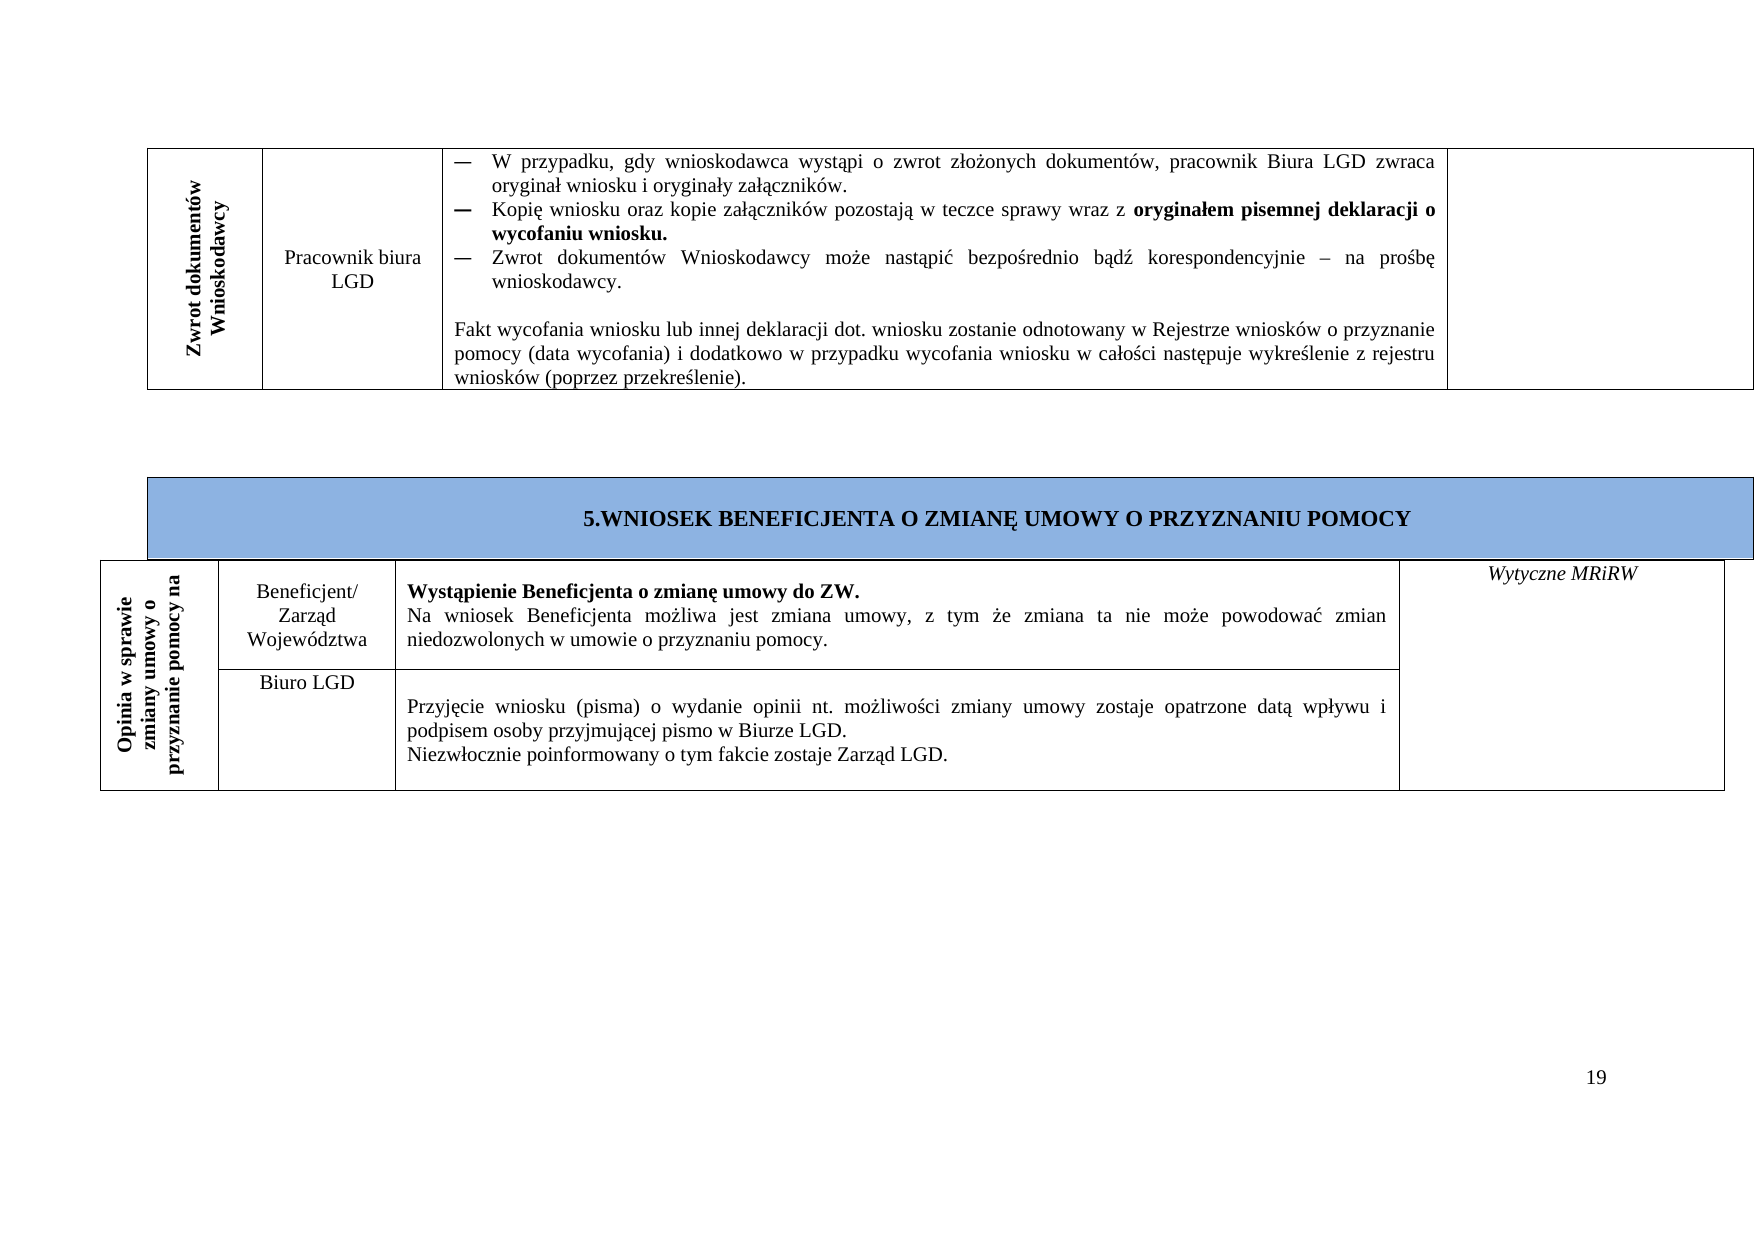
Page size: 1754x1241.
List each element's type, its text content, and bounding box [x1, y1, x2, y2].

table_cell [1448, 149, 1753, 389]
table_header Wystąpienie Beneficjenta o zmianę umowy do ZW. Na wniosek Beneficjenta możliwa jest zmiana umowy, z tym że zmiana ta nie może powodować zmian niedozwolonych w umowie o przyznaniu pomocy. [396, 561, 1399, 669]
table_header Wytyczne MRiRW [1400, 561, 1724, 790]
table_cell Zwrot dokumentów Wnioskodawcy [148, 149, 262, 389]
table_cell Biuro LGD [219, 670, 395, 790]
table_header 5.WNIOSEK BENEFICJENTA O ZMIANĘ UMOWY O PRZYZNANIU POMOCY [148, 478, 1753, 558]
table_cell W przypadku, gdy wnioskodawca wystąpi o zwrot złożonych dokumentów, pracownik Biura LGD zwraca oryginał wniosku i oryginały załączników. Kopię wniosku oraz kopie załączników pozostają w teczce sprawy wraz z oryginałem pisemnej deklaracji o wycofaniu wniosku. Zwrot dokumentów Wnioskodawcy może nastąpić bezpośrednio bądź korespondencyjnie – na prośbę wnioskodawcy. Fakt wycofania wniosku lub innej deklaracji dot. wniosku zostanie odnotowany w Rejestrze wniosków o przyznanie pomocy (data wycofania) i dodatkowo w przypadku wycofania wniosku w całości następuje wykreślenie z rejestru wniosków (poprzez przekreślenie). [443, 149, 1447, 389]
table_header Opinia w sprawie zmiany umowy o przyznanie pomocy na operację realizowaną w ramach LSR [101, 561, 218, 790]
table_header Beneficjent/Zarząd Województwa [219, 561, 395, 669]
table_cell Przyjęcie wniosku (pisma) o wydanie opinii nt. możliwości zmiany umowy zostaje opatrzone datą wpływu i podpisem osoby przyjmującej pismo w Biurze LGD. Niezwłocznie poinformowany o tym fakcie zostaje Zarząd LGD. [396, 670, 1399, 790]
table_cell Pracownik biura LGD [263, 149, 442, 389]
